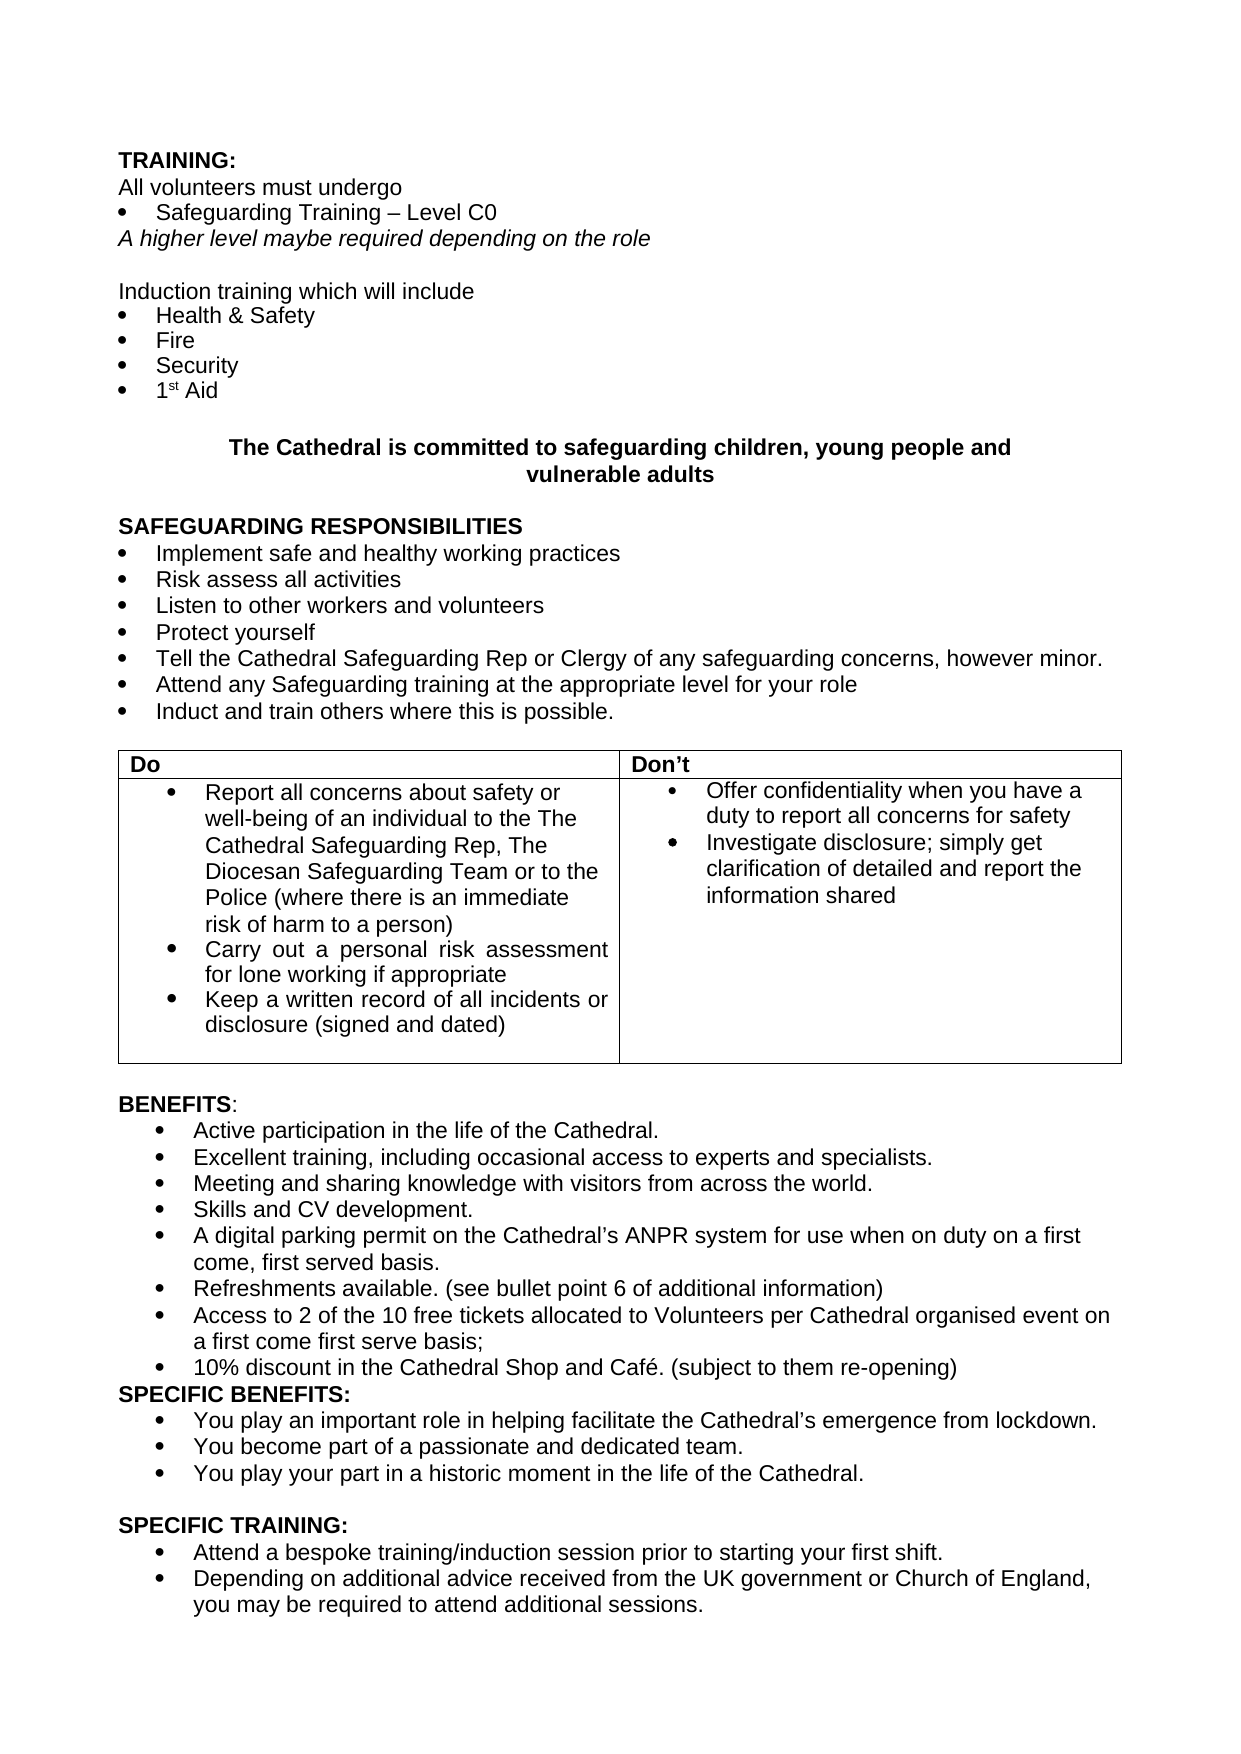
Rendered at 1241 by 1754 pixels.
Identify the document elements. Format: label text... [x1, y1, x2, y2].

list Security [118, 354, 1122, 379]
table_cell Report all concerns about safety or well-being of an individual to the The Cathedral Safeguarding Rep, The Diocesan Safeguarding Team or to the Police (where there is an immediate risk of harm to a person) Carry out a personal risk assessment for lone working if appropriate Keep a written record of all incidents or disclosure (signed and dated) [119, 779, 619, 1063]
text All volunteers must undergo [118, 173, 1122, 200]
list You play your part in a historic moment in the life of the Cathedral. [156, 1460, 1122, 1486]
list Access to 2 of the 10 free tickets allocated to Volunteers per Cathedral organised event on a first come first serve basis; [156, 1302, 1122, 1354]
list 1st Aid [118, 379, 1122, 404]
list Safeguarding Training – Level C0 [118, 200, 1122, 225]
text SPECIFIC BENEFITS: [118, 1381, 1122, 1407]
list You play an important role in helping facilitate the Cathedral’s emergence from lockdown. [156, 1407, 1122, 1433]
list A digital parking permit on the Cathedral’s ANPR system for use when on duty on a first come, first served basis. [156, 1222, 1122, 1275]
text A higher level maybe required depending on the role [118, 225, 1122, 251]
list Refreshments available. (see bullet point 6 of additional information) [156, 1275, 1122, 1302]
text Induction training which will include [118, 278, 1122, 304]
text TRAINING: [118, 147, 1122, 173]
list Excellent training, including occasional access to experts and specialists. [156, 1143, 1122, 1170]
text vulnerable adults [118, 461, 1122, 487]
table_header Do [119, 751, 619, 778]
table_header Don’t [620, 751, 1121, 778]
list Implement safe and healthy working practices [118, 539, 1122, 566]
list Meeting and sharing knowledge with visitors from across the world. [156, 1170, 1122, 1196]
text The Cathedral is committed to safeguarding children, young people and [118, 434, 1122, 461]
text BENEFITS: [118, 1091, 1122, 1117]
list 10% discount in the Cathedral Shop and Café. (subject to them re-opening) [156, 1354, 1122, 1381]
list Active participation in the life of the Cathedral. [156, 1117, 1122, 1143]
list Skills and CV development. [156, 1196, 1122, 1222]
list Listen to other workers and volunteers [118, 592, 1122, 619]
list Health & Safety [118, 304, 1122, 329]
list You become part of a passionate and dedicated team. [156, 1433, 1122, 1460]
list Attend any Safeguarding training at the appropriate level for your role [118, 671, 1122, 698]
list Induct and train others where this is possible. [118, 698, 1122, 724]
list Depending on additional advice received from the UK government or Church of England, you may be required to attend additional sessions. [156, 1565, 1122, 1618]
list Protect yourself [118, 619, 1122, 645]
list Attend a bespoke training/induction session prior to starting your first shift. [156, 1539, 1122, 1565]
list Tell the Cathedral Safeguarding Rep or Clergy of any safeguarding concerns, however minor. [118, 645, 1122, 671]
table_cell Offer confidentiality when you have a duty to report all concerns for safety Investigate disclosure; simply get clarification of detailed and report the information shared [620, 779, 1121, 1063]
list Risk assess all activities [118, 566, 1122, 592]
text SPECIFIC TRAINING: [118, 1512, 1122, 1539]
list Fire [118, 329, 1122, 354]
text SAFEGUARDING RESPONSIBILITIES [118, 513, 1122, 539]
